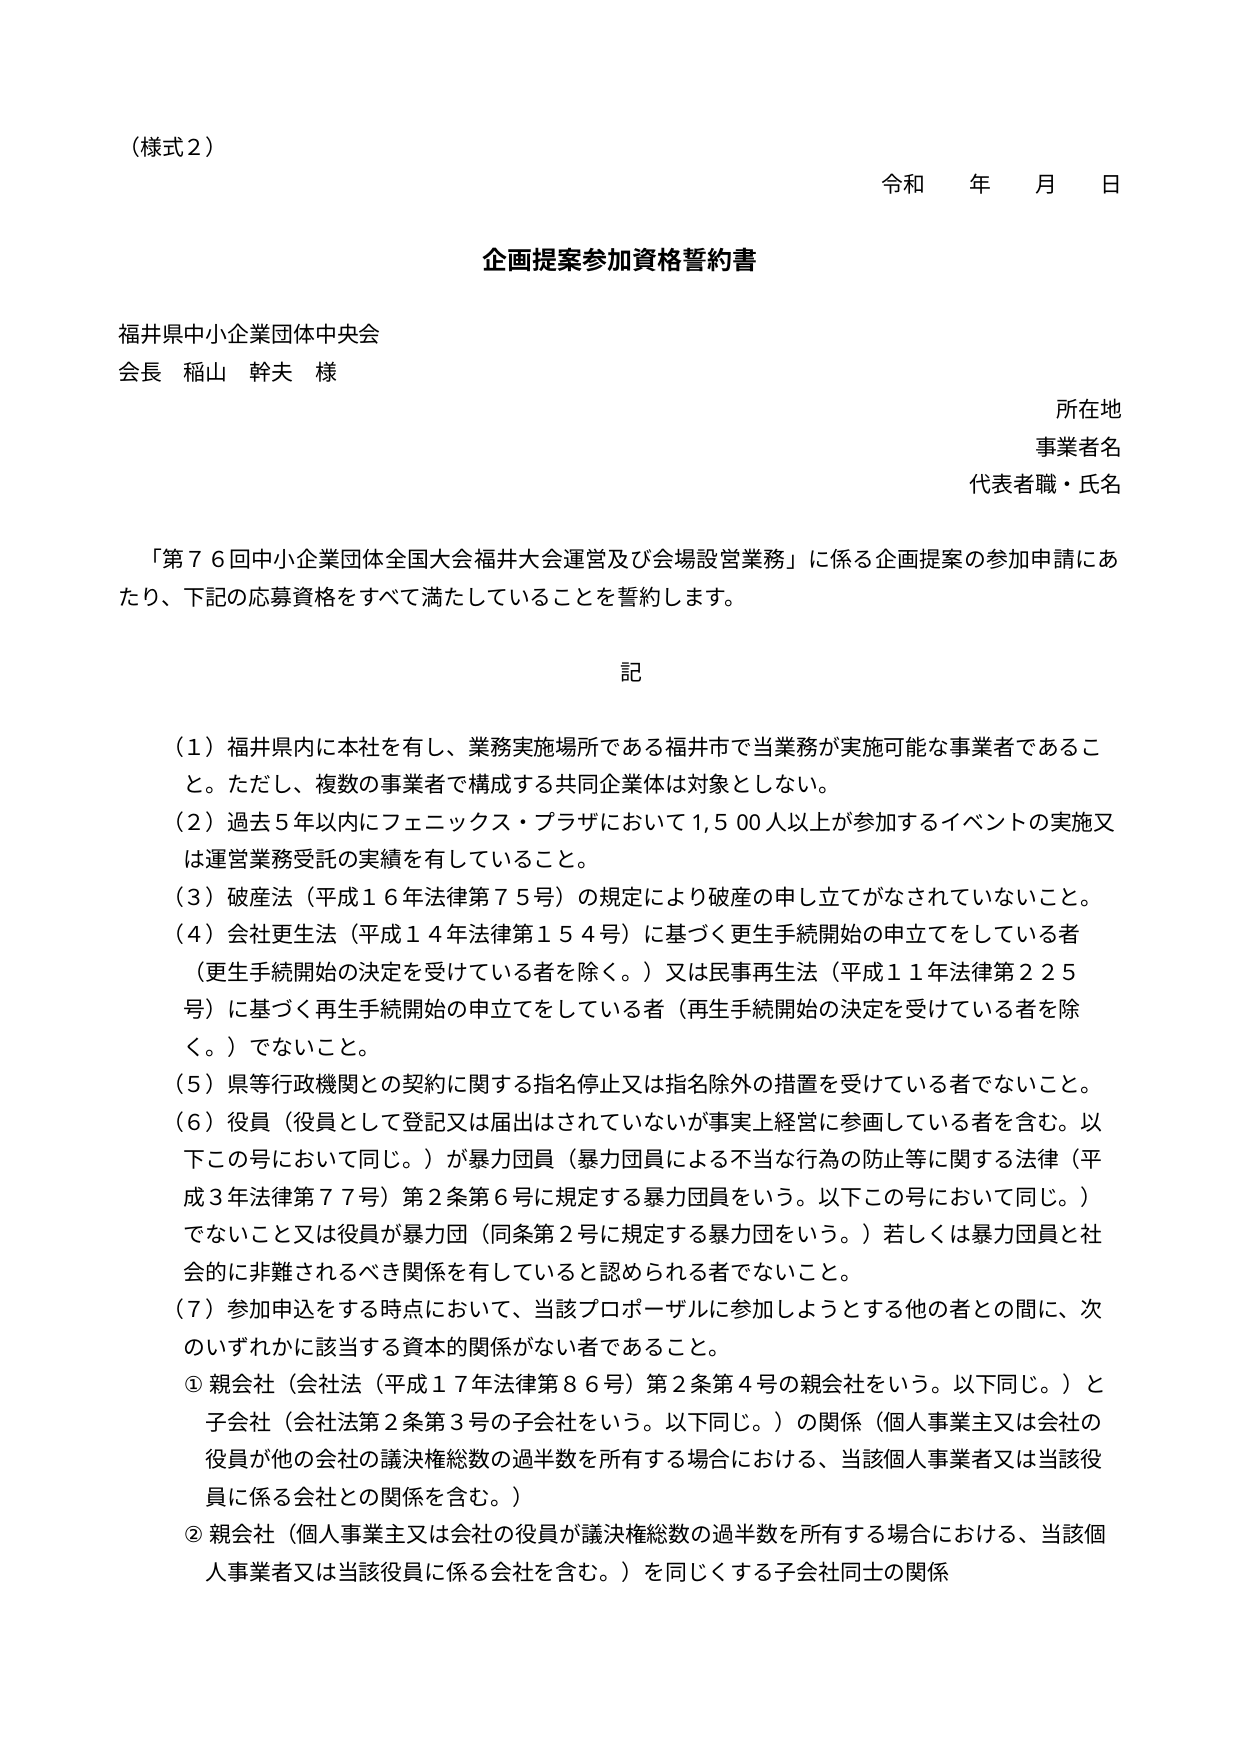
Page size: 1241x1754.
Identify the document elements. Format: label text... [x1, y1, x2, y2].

text （４）会社更生法（平成１４年法律第１５４号）に基づく更生手続開始の申立てをしている者（更生手続開始の決定を受けている者を除く。）又は民事再生法（平成１１年法律第２２５号）に基づく再生手続開始の申立てをしている者（再生手続開始の決定を受けている者を除く。）でないこと。 [162, 914, 1122, 1064]
text 所在地 [118, 389, 1122, 427]
text 会長 稲山 幹夫 様 [118, 352, 1122, 389]
text 令和 年 月 日 [118, 164, 1122, 202]
text ② 親会社（個人事業主又は会社の役員が議決権総数の過半数を所有する場合における、当該個人事業者又は当該役員に係る会社を含む。）を同じくする子会社同士の関係 [184, 1514, 1122, 1589]
text 事業者名 [118, 427, 1122, 464]
text （３）破産法（平成１６年法律第７５号）の規定により破産の申し立てがなされていないこと。 [162, 877, 1122, 914]
text （２）過去５年以内にフェニックス・プラザにおいて1,５00人以上が参加するイベントの実施又は運営業務受託の実績を有していること。 [162, 802, 1122, 877]
text 「第７６回中小企業団体全国大会福井大会運営及び会場設営業務」に係る企画提案の参加申請にあたり、下記の応募資格をすべて満たしていることを誓約します。 [118, 539, 1122, 614]
text （１）福井県内に本社を有し、業務実施場所である福井市で当業務が実施可能な事業者であること。ただし、複数の事業者で構成する共同企業体は対象としない。 [162, 727, 1122, 802]
text （７）参加申込をする時点において、当該プロポーザルに参加しようとする他の者との間に、次のいずれかに該当する資本的関係がない者であること。 [162, 1289, 1122, 1364]
text 企画提案参加資格誓約書 [118, 239, 1122, 277]
text 福井県中小企業団体中央会 [118, 314, 1122, 352]
text 記 [118, 652, 1122, 689]
text ① 親会社（会社法（平成１７年法律第８６号）第２条第４号の親会社をいう。以下同じ。）と子会社（会社法第２条第３号の子会社をいう。以下同じ。）の関係（個人事業主又は会社の役員が他の会社の議決権総数の過半数を所有する場合における、当該個人事業者又は当該役員に係る会社との関係を含む。） [184, 1364, 1122, 1514]
text （６）役員（役員として登記又は届出はされていないが事実上経営に参画している者を含む。以下この号において同じ。）が暴力団員（暴力団員による不当な行為の防止等に関する法律（平成３年法律第７７号）第２条第６号に規定する暴力団員をいう。以下この号において同じ。）でないこと又は役員が暴力団（同条第２号に規定する暴力団をいう。）若しくは暴力団員と社会的に非難されるべき関係を有していると認められる者でないこと。 [162, 1102, 1122, 1289]
text （５）県等行政機関との契約に関する指名停止又は指名除外の措置を受けている者でないこと。 [162, 1064, 1122, 1102]
text 代表者職・氏名 [118, 464, 1122, 502]
text （様式２） [118, 127, 1122, 164]
